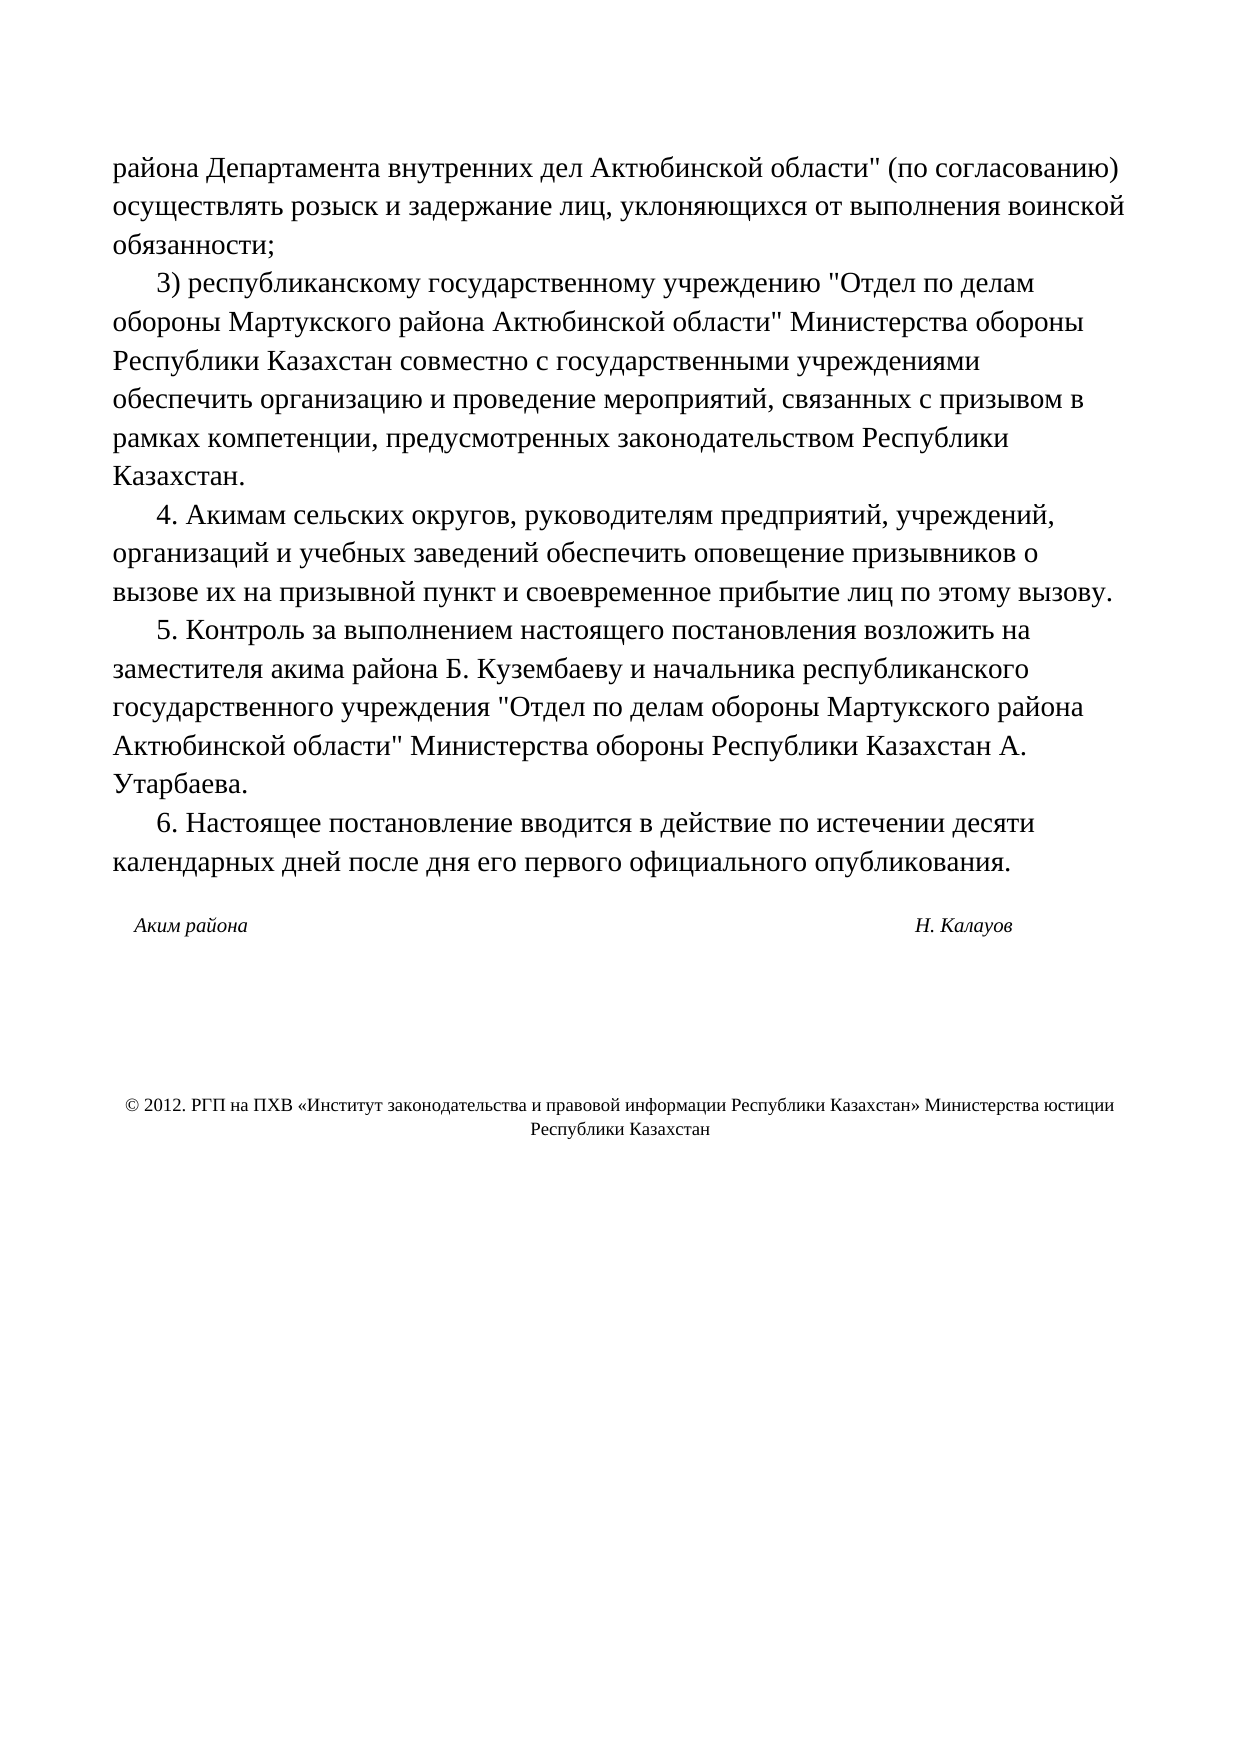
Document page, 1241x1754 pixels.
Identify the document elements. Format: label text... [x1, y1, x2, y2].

text © 2012. РГП на ПХВ «Институт законодательства и правовой информации Республики Казахстан» Министерства юстиции Республики Казахстан [112, 1093, 1128, 1140]
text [112, 150, 1128, 907]
table_header Н. Калауов [913, 911, 1240, 942]
table_header Аким района [101, 911, 913, 942]
